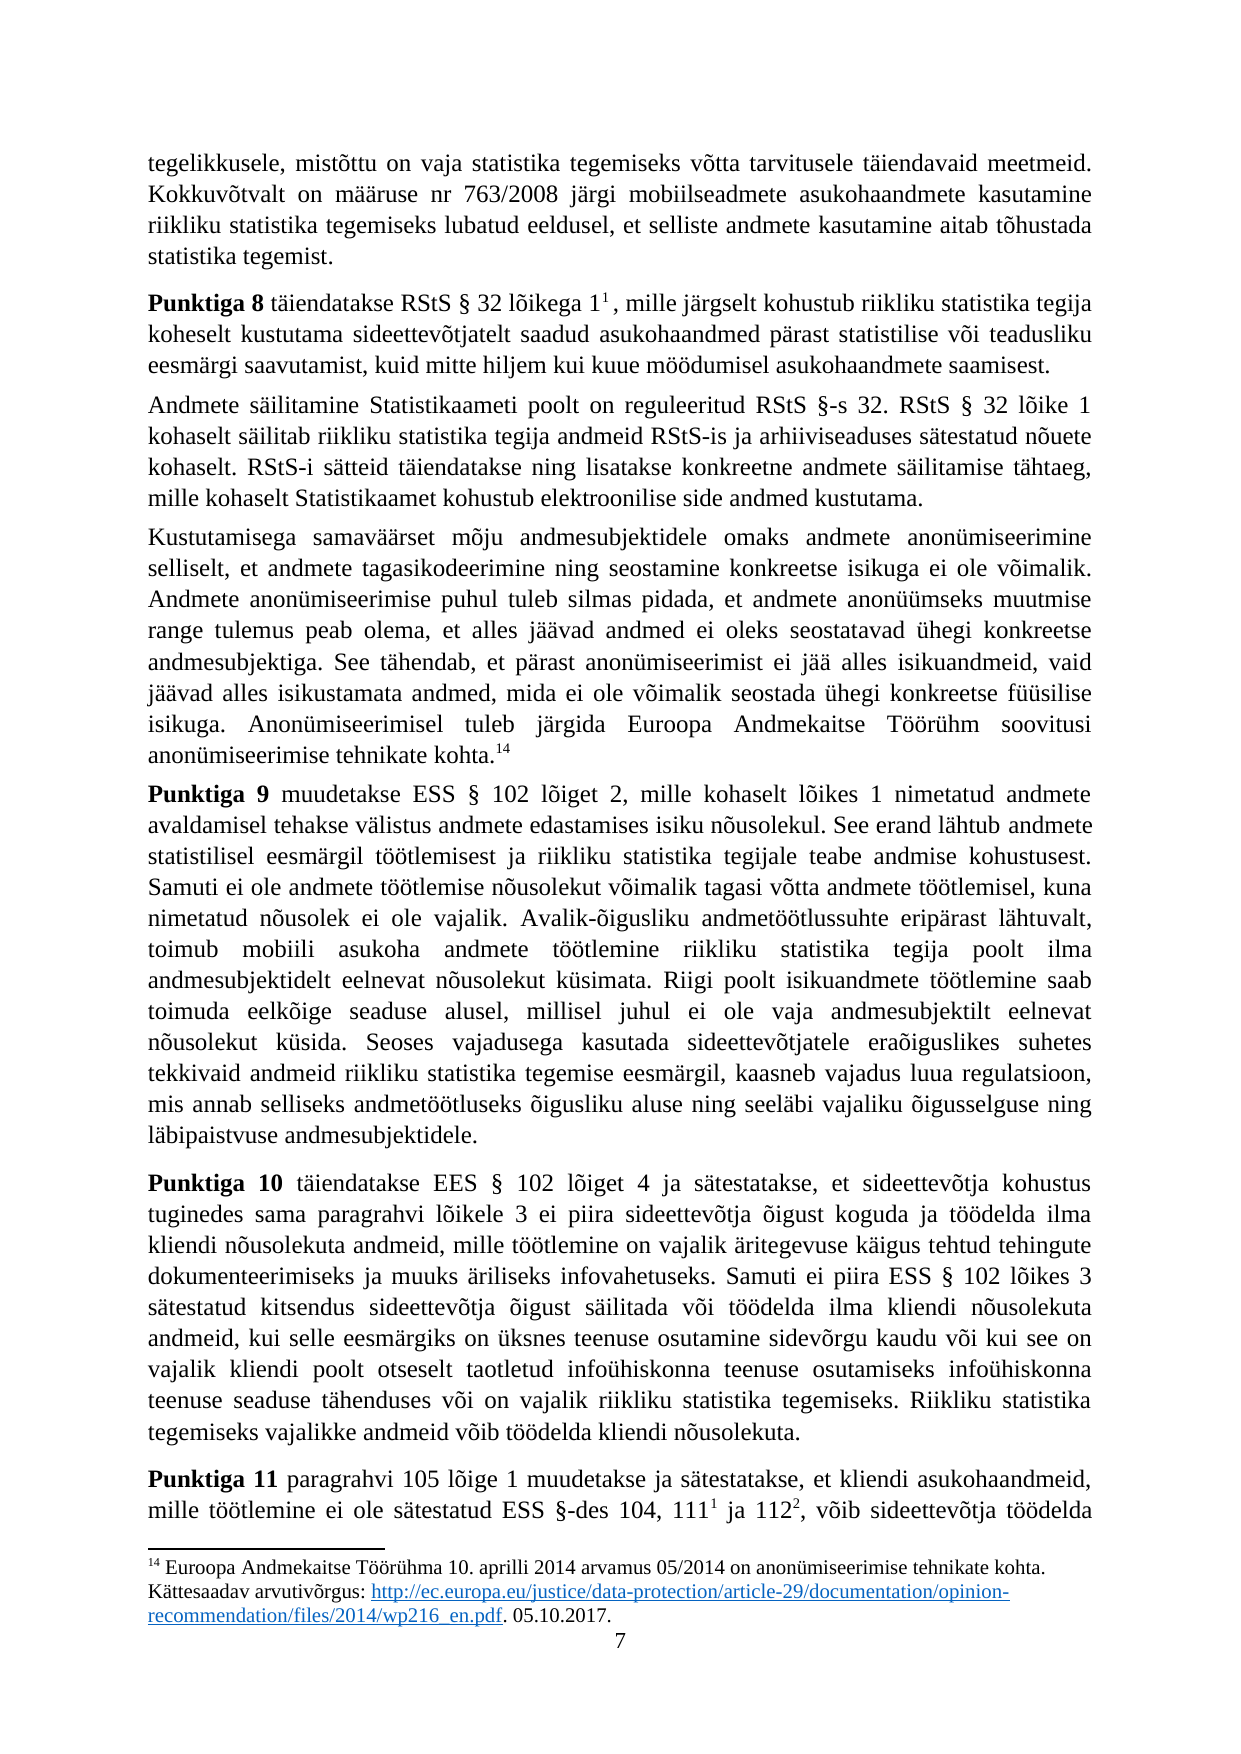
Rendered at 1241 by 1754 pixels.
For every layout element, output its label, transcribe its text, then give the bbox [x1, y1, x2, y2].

text Kustutamisega samaväärset mõju andmesubjektidele omaks andmete anonümiseerimine selliselt, et andmete tagasikodeerimine ning seostamine konkreetse isikuga ei ole võimalik. Andmete anonümiseerimise puhul tuleb silmas pidada, et andmete anonüümseks muutmise range tulemus peab olema, et alles jäävad andmed ei oleks seostatavad ühegi konkreetse andmesubjektiga. See tähendab, et pärast anonümiseerimist ei jää alles isikuandmeid, vaid jäävad alles isikustamata andmed, mida ei ole võimalik seostada ühegi konkreetse füüsilise isikuga. Anonümiseerimisel tuleb järgida Euroopa Andmekaitse Töörühm soovitusi anonümiseerimise tehnikate kohta. [148, 522, 1093, 768]
text Punktiga 10 täiendatakse EES § 102 lõiget 4 ja sätestatakse, et sideettevõtja kohustus tuginedes sama paragrahvi lõikele 3 ei piira sideettevõtja õigust koguda ja töödelda ilma kliendi nõusolekuta andmeid, mille töötlemine on vajalik äritegevuse käigus tehtud tehingute dokumenteerimiseks ja muuks äriliseks infovahetuseks. Samuti ei piira ESS § 102 lõikes 3 sätestatud kitsendus sideettevõtja õigust säilitada või töödelda ilma kliendi nõusolekuta andmeid, kui selle eesmärgiks on üksnes teenuse osutamine sidevõrgu kaudu või kui see on vajalik kliendi poolt otseselt taotletud infoühiskonna teenuse osutamiseks infoühiskonna teenuse seaduse tähenduses või on vajalik riikliku statistika tegemiseks. Riikliku statistika tegemiseks vajalikke andmeid võib töödelda kliendi nõusolekuta. [148, 1168, 1093, 1445]
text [148, 1464, 1093, 1524]
text Punktiga 9 muudetakse ESS § 102 lõiget 2, mille kohaselt lõikes 1 nimetatud andmete avaldamisel tehakse välistus andmete edastamises isiku nõusolekul. See erand lähtub andmete statistilisel eesmärgil töötlemisest ja riikliku statistika tegijale teabe andmise kohustusest. Samuti ei ole andmete töötlemise nõusolekut võimalik tagasi võtta andmete töötlemisel, kuna nimetatud nõusolek ei ole vajalik. Avalik-õigusliku andmetöötlussuhte eripärast lähtuvalt, toimub mobiili asukoha andmete töötlemine riikliku statistika tegija poolt ilma andmesubjektidelt eelnevat nõusolekut küsimata. Riigi poolt isikuandmete töötlemine saab toimuda eelkõige seaduse alusel, millisel juhul ei ole vaja andmesubjektilt eelnevat nõusolekut küsida. Seoses vajadusega kasutada sideettevõtjatele eraõiguslikes suhetes tekkivaid andmeid riikliku statistika tegemise eesmärgil, kaasneb vajadus luua regulatsioon, mis annab selliseks andmetöötluseks õigusliku aluse ning seeläbi vajaliku õigusselguse ning läbipaistvuse andmesubjektidele. [148, 779, 1093, 1149]
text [148, 148, 1093, 269]
text Punktiga 8 täiendatakse RStS § 32 lõikega 11 , mille järgselt kohustub riikliku statistika tegija koheselt kustutama sideettevõtjatelt saadud asukohaandmed pärast statistilise või teadusliku eesmärgi saavutamist, kuid mitte hiljem kui kuue möödumisel asukohaandmete saamisest. [148, 288, 1093, 379]
text Andmete säilitamine Statistikaameti poolt on reguleeritud RStS §-s 32. RStS § 32 lõike 1 kohaselt säilitab riikliku statistika tegija andmeid RStS-is ja arhiiviseaduses sätestatud nõuete kohaselt. RStS-i sätteid täiendatakse ning lisatakse konkreetne andmete säilitamise tähtaeg, mille kohaselt Statistikaamet kohustub elektroonilise side andmed kustutama. [148, 390, 1093, 512]
